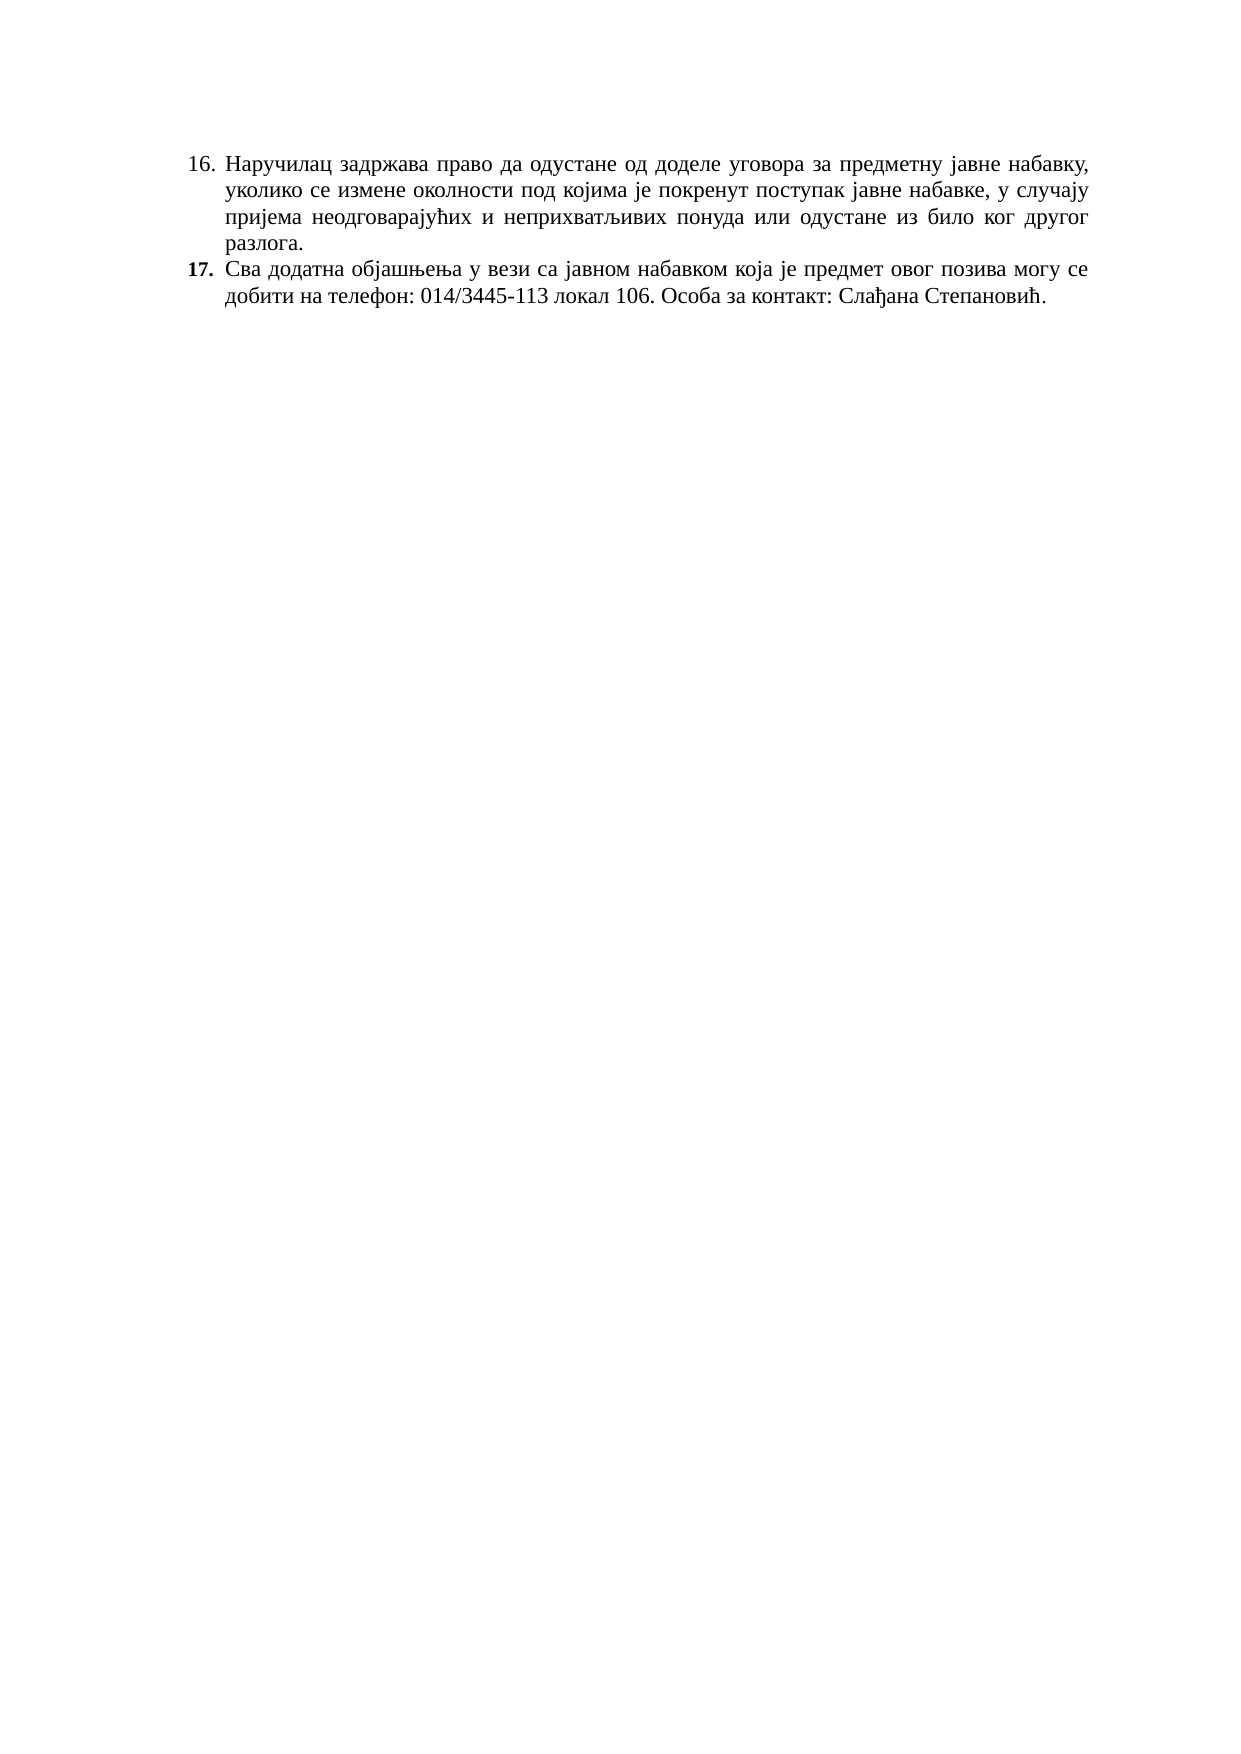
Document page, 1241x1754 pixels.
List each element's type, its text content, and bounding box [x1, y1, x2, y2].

list Сва додатна објашњења у вези са јавном набавком која је предмет овог позива могу се добити на телефон: 014/3445-113 локал 106. Особа за контакт: Слађана Степановић. [187, 255, 1090, 308]
list Наручилац задржава право да одустане од доделе уговора за предметну јавне набавку, уколико се измене околности под којима је покренут поступак јавне набавке, у случају пријема неодговарајућих и неприхватљивих понуда или одустане из било ког другог разлога. [187, 150, 1090, 255]
